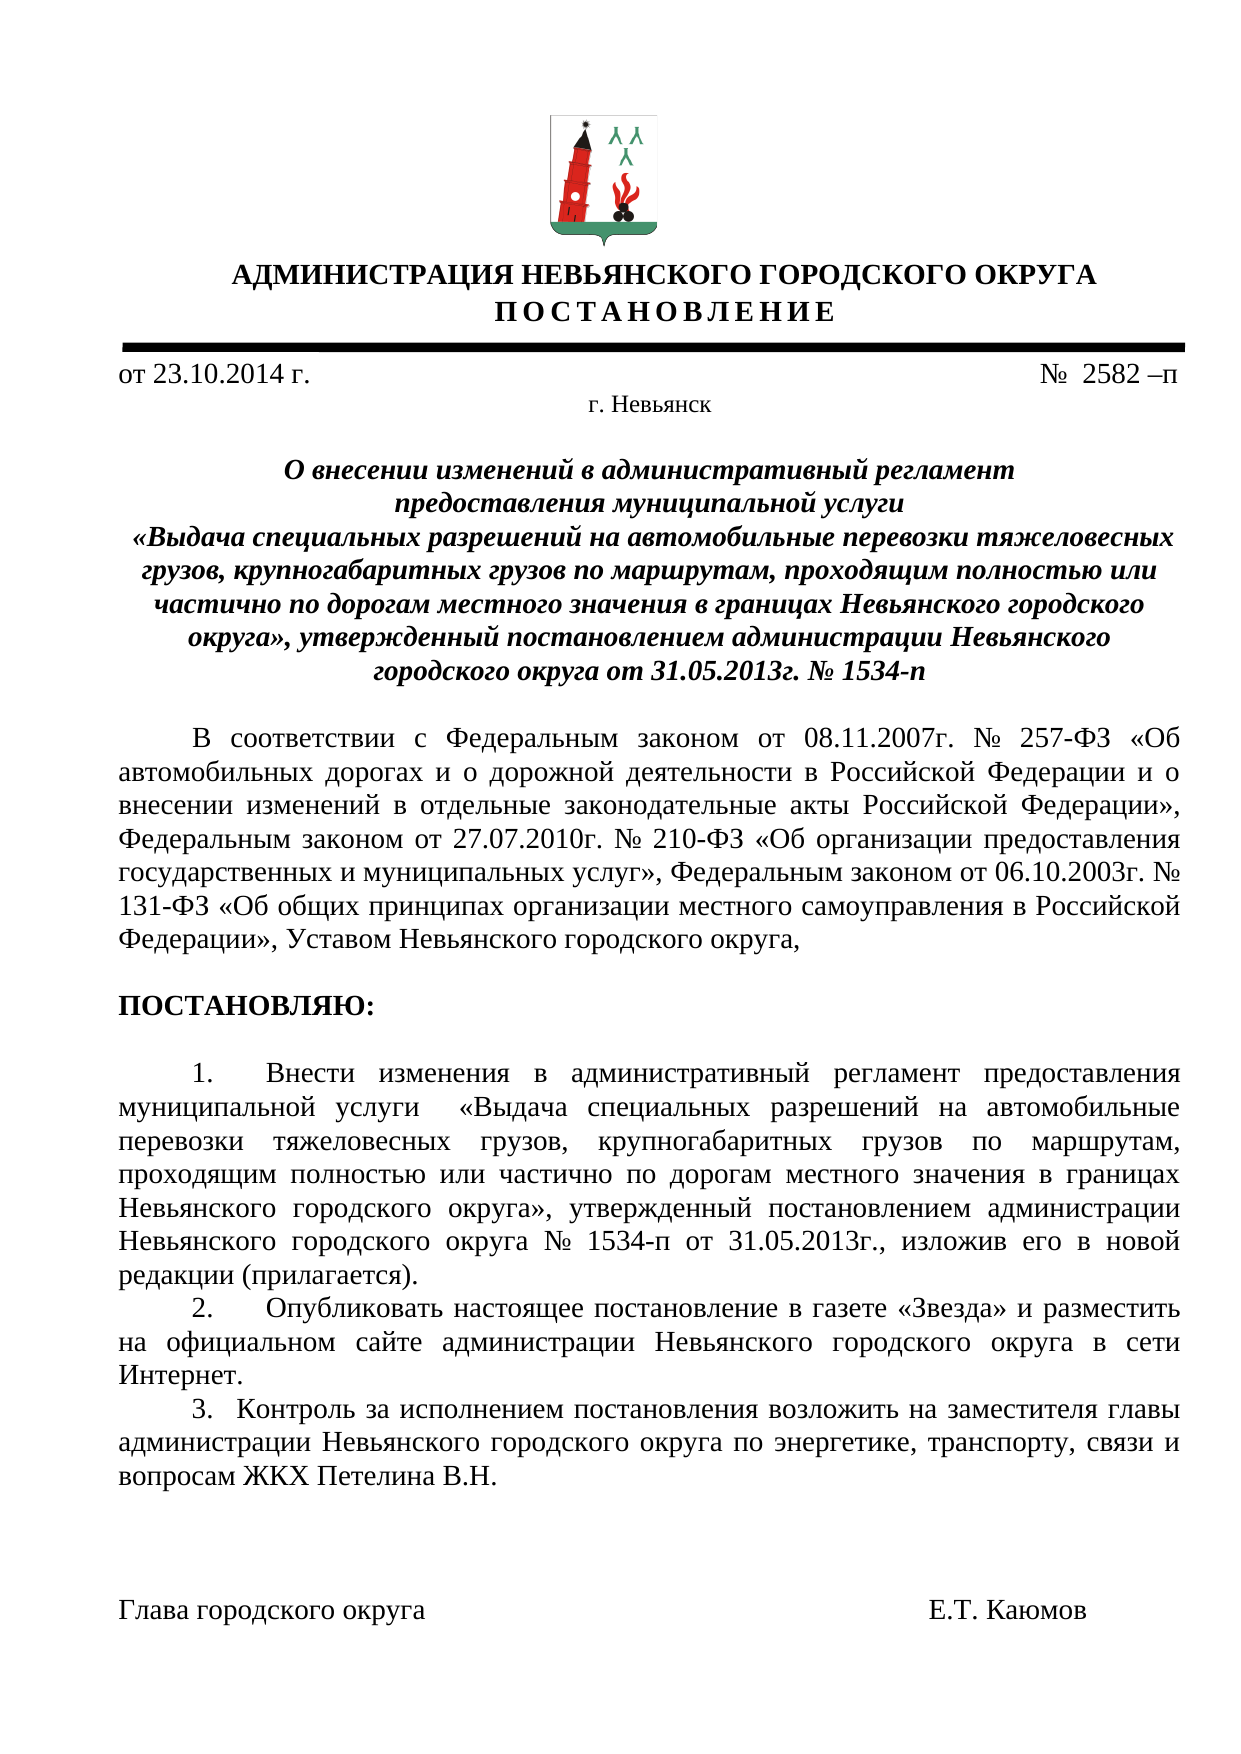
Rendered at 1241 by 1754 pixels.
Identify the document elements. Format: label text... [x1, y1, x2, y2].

text В соответствии с Федеральным законом от 08.11.2007г. № 257-ФЗ «Об автомобильных дорогах и о дорожной деятельности в Российской Федерации и о внесении изменений в отдельные законодательные акты Российской Федерации», Федеральным законом от 27.07.2010г. № 210-ФЗ «Об организации предоставления государственных и муниципальных услуг», Федеральным законом от 06.10.2003г. № 131-ФЗ «Об общих принципах организации местного самоуправления в Российской Федерации», Уставом Невьянского городского округа, [118, 720, 1181, 955]
text предоставления муниципальной услуги [118, 485, 1181, 519]
text Глава городского округа Е.Т. Каюмов [118, 1592, 1181, 1626]
list Внести изменения в административный регламент предоставления муниципальной услуги «Выдача специальных разрешений на автомобильные перевозки тяжеловесных грузов, крупногабаритных грузов по маршрутам, проходящим полностью или частично по дорогам местного значения в границах Невьянского городского округа», утвержденный постановлением администрации Невьянского городского округа № 1534-п от 31.05.2013г., изложив его в новой редакции (прилагается). [118, 1056, 1181, 1290]
text от 23.10.2014 г. № 2582 –п [118, 356, 1181, 389]
text ПОСТАНОВЛЕНИЕ [148, 294, 1181, 328]
text О внесении изменений в административный регламент [118, 452, 1181, 485]
text «Выдача специальных разрешений на автомобильные перевозки тяжеловесных грузов, крупногабаритных грузов по маршрутам, проходящим полностью или частично по дорогам местного значения в границах Невьянского городского округа», утвержденный постановлением администрации Невьянского городского округа от 31.05.2013г. № 1534-п [118, 519, 1181, 687]
text АДМИНИСТРАЦИЯ НЕВЬЯНСКОГО ГОРОДСКОГО ОКРУГА [148, 257, 1181, 290]
text ПОСТАНОВЛЯЮ: [118, 988, 1181, 1022]
list Контроль за исполнением постановления возложить на заместителя главы администрации Невьянского городского округа по энергетике, транспорту, связи и вопросам ЖКХ Петелина В.Н. [118, 1391, 1181, 1492]
text г. Невьянск [118, 389, 1181, 418]
list Опубликовать настоящее постановление в газете «Звезда» и разместить на официальном сайте администрации Невьянского городского округа в сети Интернет. [118, 1290, 1181, 1391]
